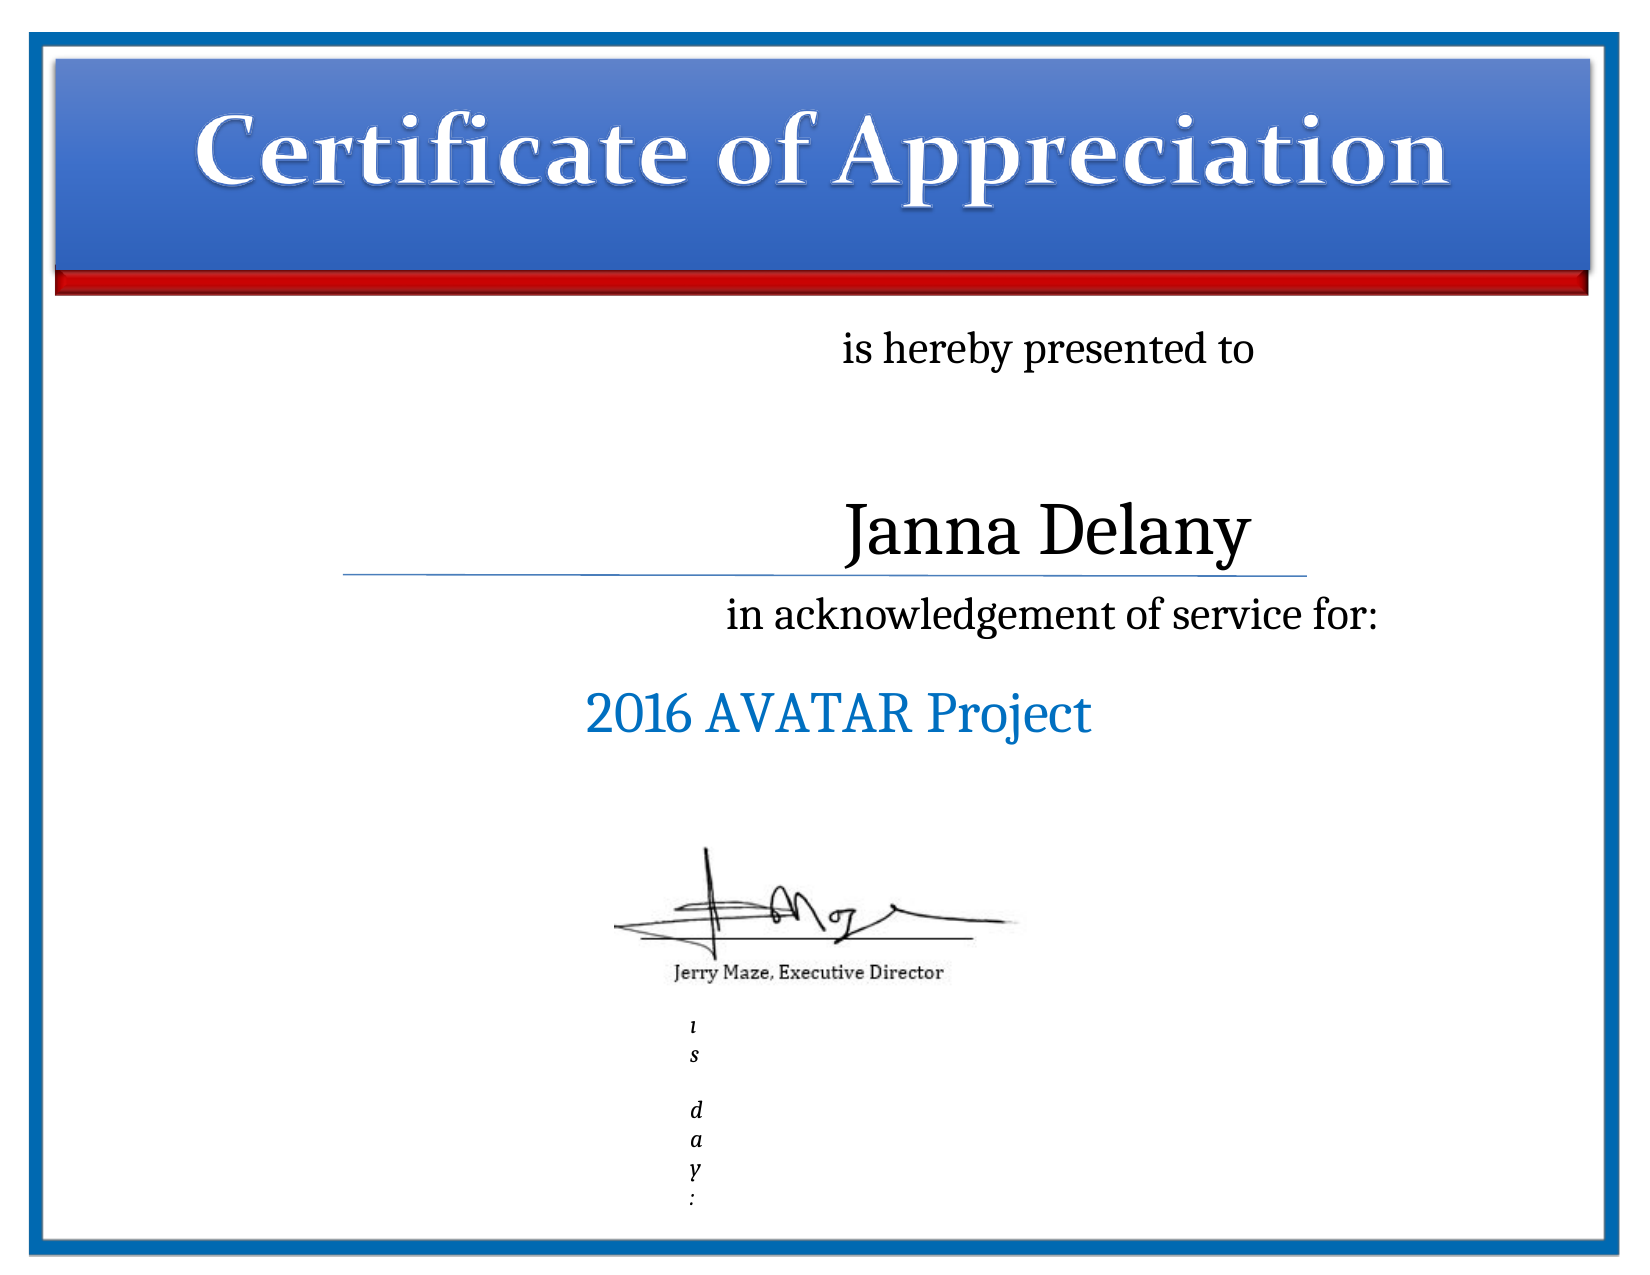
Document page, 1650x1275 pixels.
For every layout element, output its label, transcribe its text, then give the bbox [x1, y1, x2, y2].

subtitle in acknowledgement of service for: [690, 588, 1415, 641]
text 2016 AVATAR Project [492, 680, 1182, 747]
subtitle Janna Delany [690, 487, 1407, 574]
subtitle is hereby presented to [690, 322, 1407, 375]
picture [28, 32, 1623, 1257]
